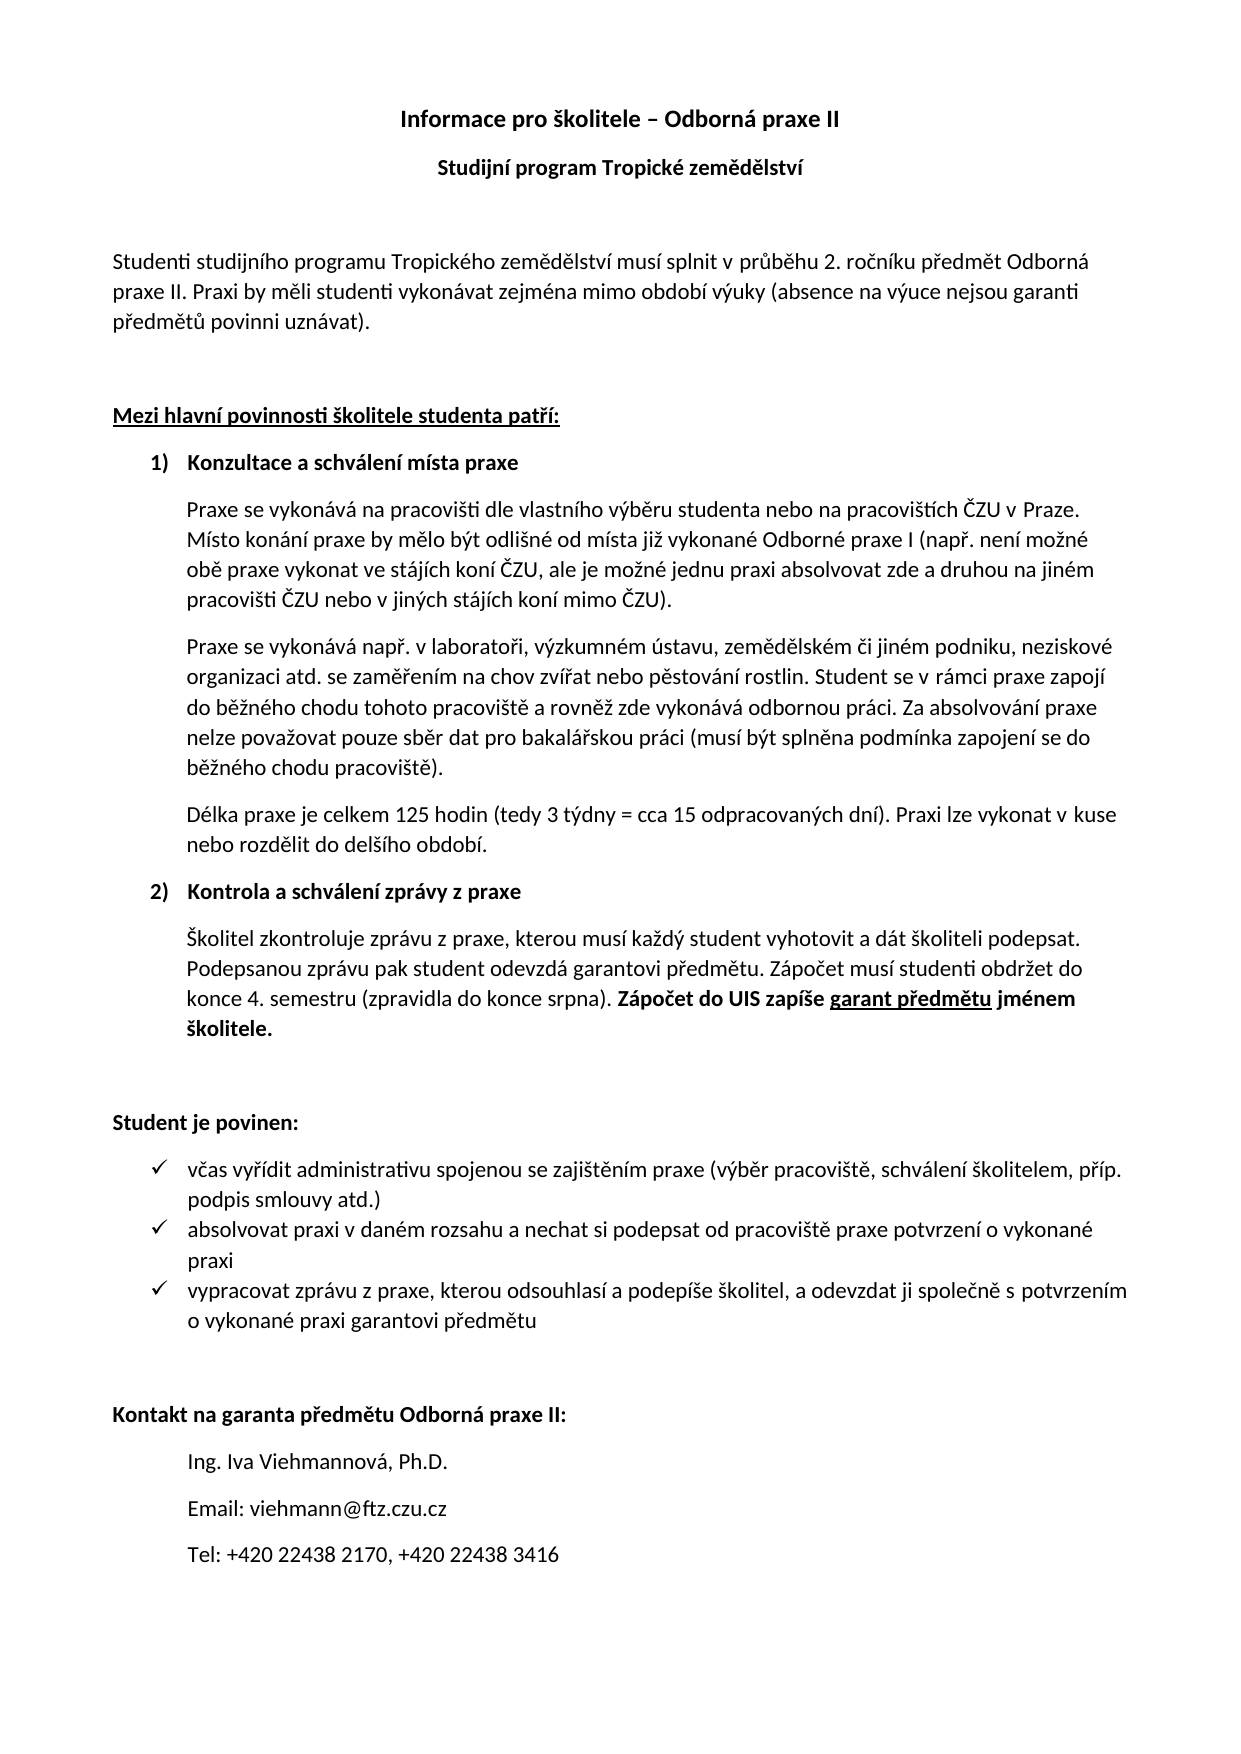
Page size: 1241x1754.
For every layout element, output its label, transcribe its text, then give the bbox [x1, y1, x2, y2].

text Tel: +420 22438 2170, +420 22438 3416 [187, 1541, 1128, 1568]
list Kontrola a schválení zprávy z praxe [150, 877, 1128, 905]
text Kontakt na garanta předmětu Odborná praxe II: [112, 1400, 1128, 1428]
text Praxe se vykonává např. v laboratoři, výzkumném ústavu, zemědělském či jiném podniku, neziskové organizaci atd. se zaměřením na chov zvířat nebo pěstování rostlin. Student se v rámci praxe zapojí do běžného chodu tohoto pracoviště a rovněž zde vykonává odbornou práci. Za absolvování praxe nelze považovat pouze sběr dat pro bakalářskou práci (musí být splněna podmínka zapojení se do běžného chodu pracoviště). [186, 632, 1128, 781]
text Délka praxe je celkem 125 hodin (tedy 3 týdny = cca 15 odpracovaných dní). Praxi lze vykonat v kuse nebo rozdělit do delšího období. [186, 800, 1128, 858]
text Studenti studijního programu Tropického zemědělství musí splnit v průběhu 2. ročníku předmět Odborná praxe II. Praxi by měli studenti vykonávat zejména mimo období výuky (absence na výuce nejsou garanti předmětů povinni uznávat). [112, 247, 1128, 335]
list vypracovat zprávu z praxe, kterou odsouhlasí a podepíše školitel, a odevzdat ji společně s potvrzením o vykonané praxi garantovi předmětu [150, 1276, 1128, 1334]
text Ing. Iva Viehmannová, Ph.D. [187, 1447, 1128, 1475]
list včas vyřídit administrativu spojenou se zajištěním praxe (výběr pracoviště, schválení školitelem, příp. podpis smlouvy atd.) [150, 1155, 1128, 1213]
text Student je povinen: [112, 1108, 1128, 1136]
list Konzultace a schválení místa praxe [150, 448, 1128, 476]
text Informace pro školitele – Odborná praxe II [112, 103, 1128, 134]
text Email: viehmann@ftz.czu.cz [187, 1494, 1128, 1522]
text Praxe se vykonává na pracovišti dle vlastního výběru studenta nebo na pracovištích ČZU v Praze. Místo konání praxe by mělo být odlišné od místa již vykonané Odborné praxe I (např. není možné obě praxe vykonat ve stájích koní ČZU, ale je možné jednu praxi absolvovat zde a druhou na jiném pracovišti ČZU nebo v jiných stájích koní mimo ČZU). [186, 495, 1128, 613]
text Mezi hlavní povinnosti školitele studenta patří: [112, 401, 1128, 429]
list absolvovat praxi v daném rozsahu a nechat si podepsat od pracoviště praxe potvrzení o vykonané praxi [150, 1216, 1128, 1274]
text Školitel zkontroluje zprávu z praxe, kterou musí každý student vyhotovit a dát školiteli podepsat. Podepsanou zprávu pak student odevzdá garantovi předmětu. Zápočet musí studenti obdržet do konce 4. semestru (zpravidla do konce srpna). Zápočet do UIS zapíše garant předmětu jménem školitele. [186, 924, 1128, 1042]
text Studijní program Tropické zemědělství [112, 153, 1128, 181]
